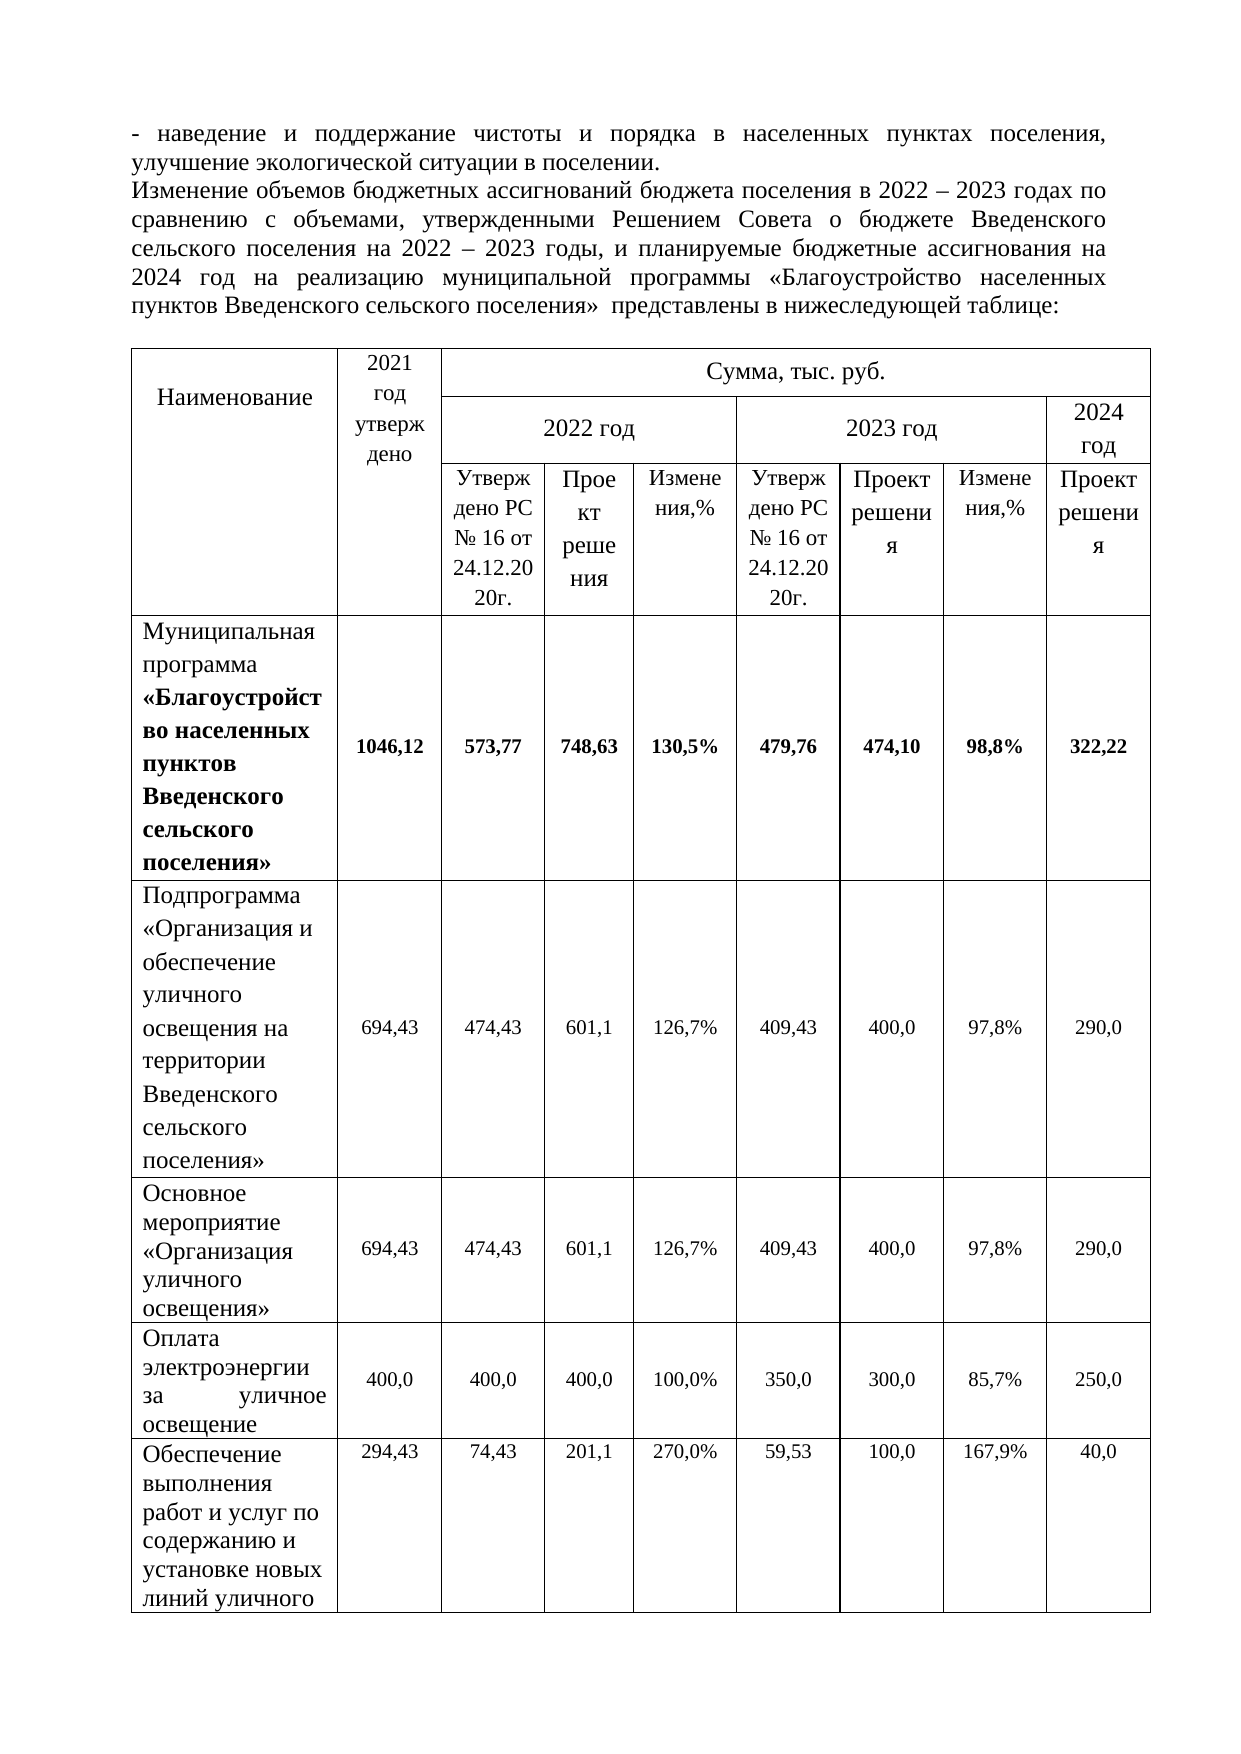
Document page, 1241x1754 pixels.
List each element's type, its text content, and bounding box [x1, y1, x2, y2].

table_cell 479,76 [737, 616, 839, 879]
table_cell 126,7% [634, 881, 736, 1177]
table_cell 74,43 [442, 1439, 544, 1612]
table_cell 474,43 [442, 881, 544, 1177]
table_cell 59,53 [737, 1439, 839, 1612]
table_cell 400,0 [338, 1323, 441, 1438]
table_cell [132, 1439, 337, 1612]
table_cell 126,7% [634, 1178, 736, 1322]
table_cell 573,77 [442, 616, 544, 879]
table_cell 97,8% [944, 1178, 1046, 1322]
text - наведение и поддержание чистоты и порядка в населенных пунктах поселения, улучшение экологической ситуации в поселении. [131, 118, 1107, 176]
table_cell 294,43 [338, 1439, 441, 1612]
text Изменение объемов бюджетных ассигнований бюджета поселения в 2022 – 2023 годах по сравнению с объемами, утвержденными Решением Совета о бюджете Введенского сельского поселения на 2022 – 2023 годы, и планируемые бюджетные ассигнования на 2024 год на реализацию муниципальной программы «Благоустройство населенных пунктов Введенского сельского поселения» представлены в нижеследующей таблице: [131, 176, 1107, 319]
table_cell 694,43 [338, 881, 441, 1177]
table_cell 409,43 [737, 881, 839, 1177]
table_cell 2023 год [737, 397, 1046, 463]
table_cell 2022 год [442, 397, 736, 463]
table_cell 474,43 [442, 1178, 544, 1322]
table_cell Проект решения [1047, 464, 1150, 615]
table_cell 270,0% [634, 1439, 736, 1612]
table_cell 167,9% [944, 1439, 1046, 1612]
table_cell 300,0 [841, 1323, 943, 1438]
table_cell 100,0 [841, 1439, 943, 1612]
table_header Наименование [132, 349, 337, 615]
table_cell 40,0 [1047, 1439, 1150, 1612]
table_cell 400,0 [442, 1323, 544, 1438]
table_cell 474,10 [841, 616, 943, 879]
table_cell 409,43 [737, 1178, 839, 1322]
table_cell Изменения,% [944, 464, 1046, 615]
table_cell Изменения,% [634, 464, 736, 615]
table_cell Проект решения [841, 464, 943, 615]
table_cell 322,22 [1047, 616, 1150, 879]
table_header 2021 год утверждено [338, 349, 441, 615]
table_cell 98,8% [944, 616, 1046, 879]
table_cell 130,5% [634, 616, 736, 879]
table_cell Подпрограмма «Организация и обеспечение уличного освещения на территории Введенского сельского поселения» [132, 881, 337, 1177]
table_cell Проект решения [545, 464, 633, 615]
table_cell 748,63 [545, 616, 633, 879]
table_cell 694,43 [338, 1178, 441, 1322]
table_header Сумма, тыс. руб. [442, 349, 1150, 396]
table_cell 201,1 [545, 1439, 633, 1612]
table_cell Утверждено РС № 16 от 24.12.2020г. [442, 464, 544, 615]
table_cell Муниципальная программа «Благоустройство населенных пунктов Введенского сельского поселения» [132, 616, 337, 879]
table_cell Основное мероприятие «Организация уличного освещения» [132, 1178, 337, 1322]
table_cell 400,0 [841, 1178, 943, 1322]
table_cell 2024 год [1047, 397, 1150, 463]
table_cell 85,7% [944, 1323, 1046, 1438]
table_cell 350,0 [737, 1323, 839, 1438]
table_cell 601,1 [545, 1178, 633, 1322]
table_cell 97,8% [944, 881, 1046, 1177]
table_cell 400,0 [545, 1323, 633, 1438]
table_cell 290,0 [1047, 1178, 1150, 1322]
table_cell 290,0 [1047, 881, 1150, 1177]
table_cell 100,0% [634, 1323, 736, 1438]
table_cell 601,1 [545, 881, 633, 1177]
table_cell Утверждено РС № 16 от 24.12.2020г. [737, 464, 839, 615]
table_cell 1046,12 [338, 616, 441, 879]
table_cell 250,0 [1047, 1323, 1150, 1438]
table_cell Оплата электроэнергии за уличное освещение [132, 1323, 337, 1438]
table_cell 400,0 [841, 881, 943, 1177]
